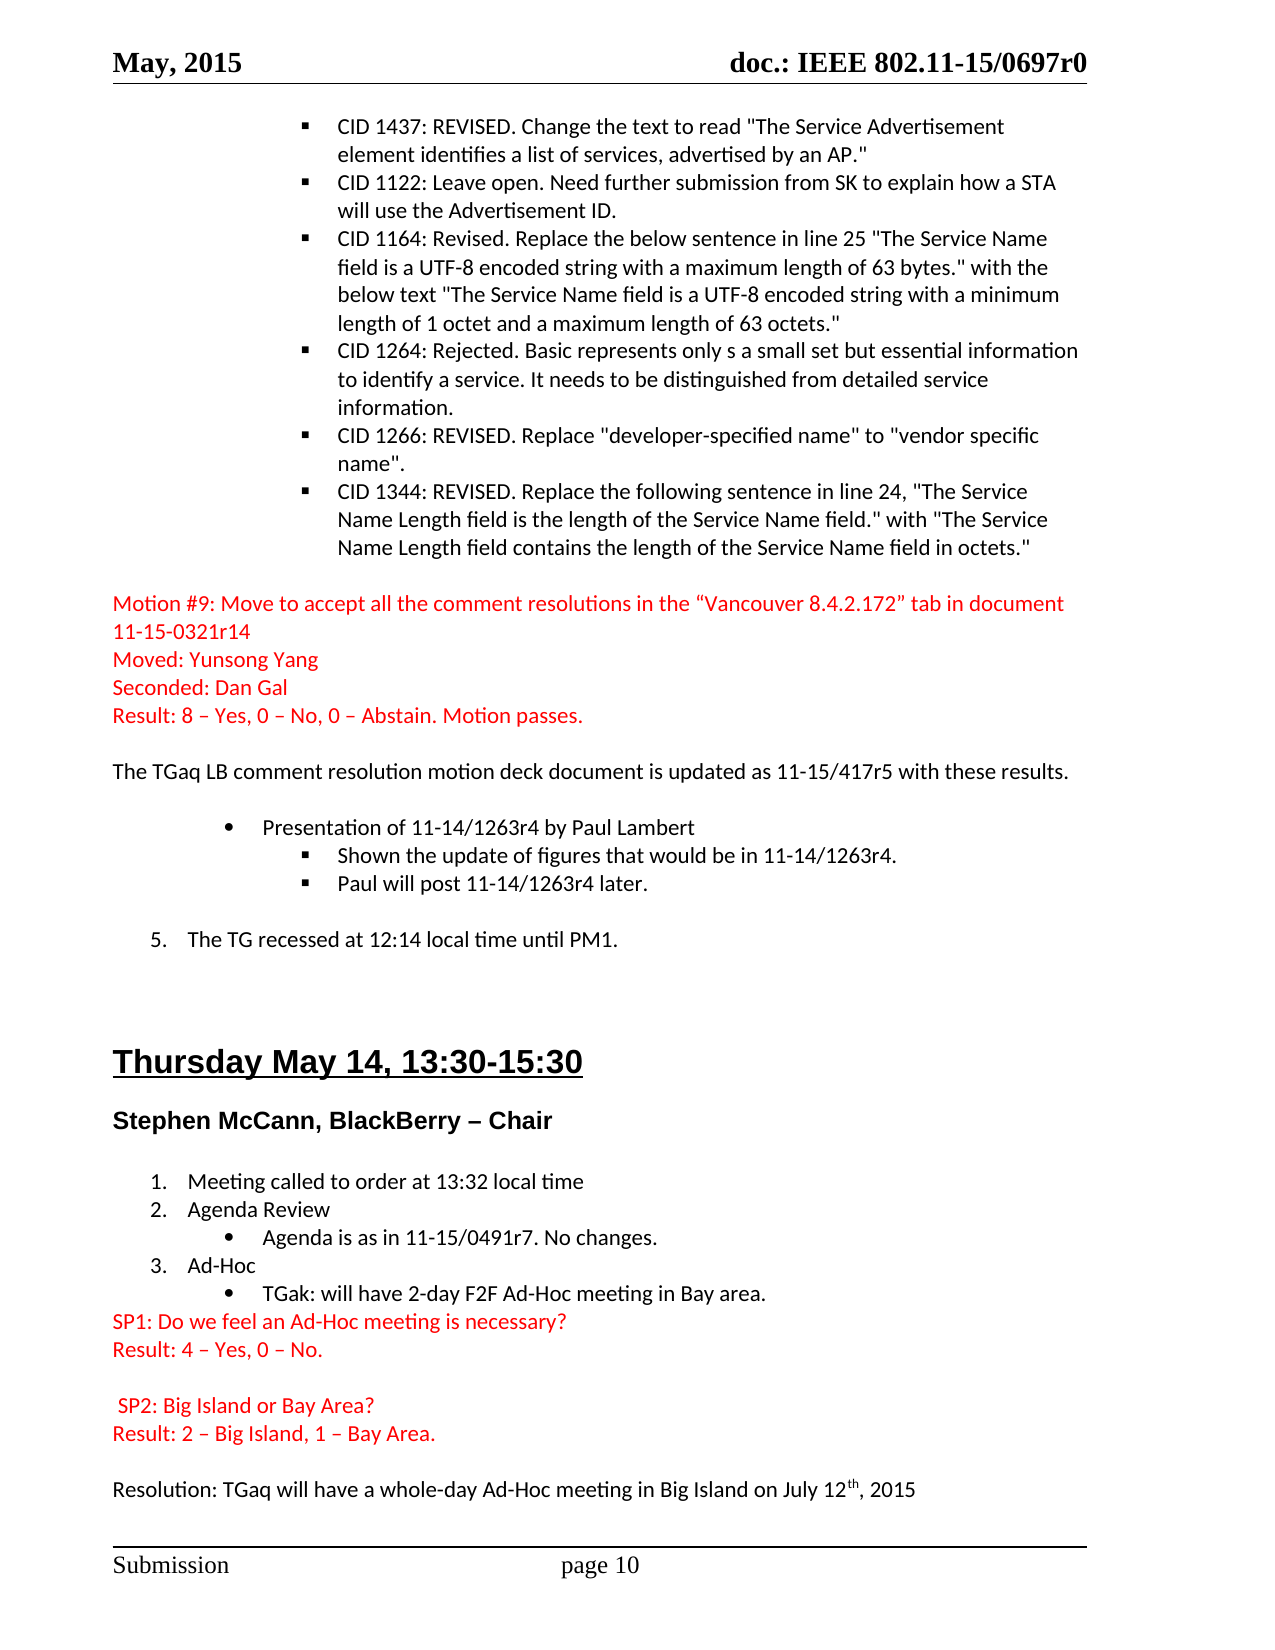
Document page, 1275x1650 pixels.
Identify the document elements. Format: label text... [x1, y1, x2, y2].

text SP2: Big Island or Bay Area? [112, 1391, 1087, 1419]
text Result: 8 – Yes, 0 – No, 0 – Abstain. Motion passes. [112, 701, 1087, 729]
text Motion #9: Move to accept all the comment resolutions in the “Vancouver 8.4.2.172” tab in document 11-15-0321r14 [112, 589, 1087, 645]
list Ad-Hoc [150, 1251, 1087, 1279]
list Agenda is as in 11-15/0491r7. No changes. [225, 1223, 1087, 1251]
list Agenda Review [150, 1195, 1087, 1223]
list CID 1264: Rejected. Basic represents only s a small set but essential information to identify a service. It needs to be distinguished from detailed service information. [300, 337, 1087, 421]
list CID 1266: REVISED. Replace "developer-specified name" to "vendor specific name". [300, 421, 1087, 477]
list Shown the update of figures that would be in 11-14/1263r4. [300, 841, 1087, 869]
text Result: 2 – Big Island, 1 – Bay Area. [112, 1419, 1087, 1447]
text Result: 4 – Yes, 0 – No. [112, 1335, 1087, 1363]
text The TGaq LB comment resolution motion deck document is updated as 11-15/417r5 with these results. [112, 757, 1087, 785]
text Seconded: Dan Gal [112, 673, 1087, 701]
text Moved: Yunsong Yang [112, 645, 1087, 673]
subtitle Thursday May 14, 13:30-15:30 [112, 1042, 1087, 1081]
text Resolution: TGaq will have a whole-day Ad-Hoc meeting in Big Island on July 12th, 2015 [112, 1476, 1087, 1503]
list CID 1164: Revised. Replace the below sentence in line 25 "The Service Name field is a UTF-8 encoded string with a maximum length of 63 bytes." with the below text "The Service Name field is a UTF-8 encoded string with a minimum length of 1 octet and a maximum length of 63 octets." [300, 224, 1087, 337]
list CID 1437: REVISED. Change the text to read "The Service Advertisement element identifies a list of services, advertised by an AP." [300, 112, 1087, 168]
list Paul will post 11-14/1263r4 later. [300, 869, 1087, 897]
list CID 1344: REVISED. Replace the following sentence in line 24, "The Service Name Length field is the length of the Service Name field." with "The Service Name Length field contains the length of the Service Name field in octets." [300, 477, 1087, 561]
list TGak: will have 2-day F2F Ad-Hoc meeting in Bay area. [225, 1279, 1087, 1307]
subtitle Stephen McCann, BlackBerry – Chair [112, 1106, 1087, 1135]
text SP1: Do we feel an Ad-Hoc meeting is necessary? [112, 1307, 1087, 1335]
list Presentation of 11-14/1263r4 by Paul Lambert [225, 813, 1087, 841]
list Meeting called to order at 13:32 local time [150, 1167, 1087, 1195]
list CID 1122: Leave open. Need further submission from SK to explain how a STA will use the Advertisement ID. [300, 168, 1087, 224]
list The TG recessed at 12:14 local time until PM1. [150, 925, 1087, 953]
